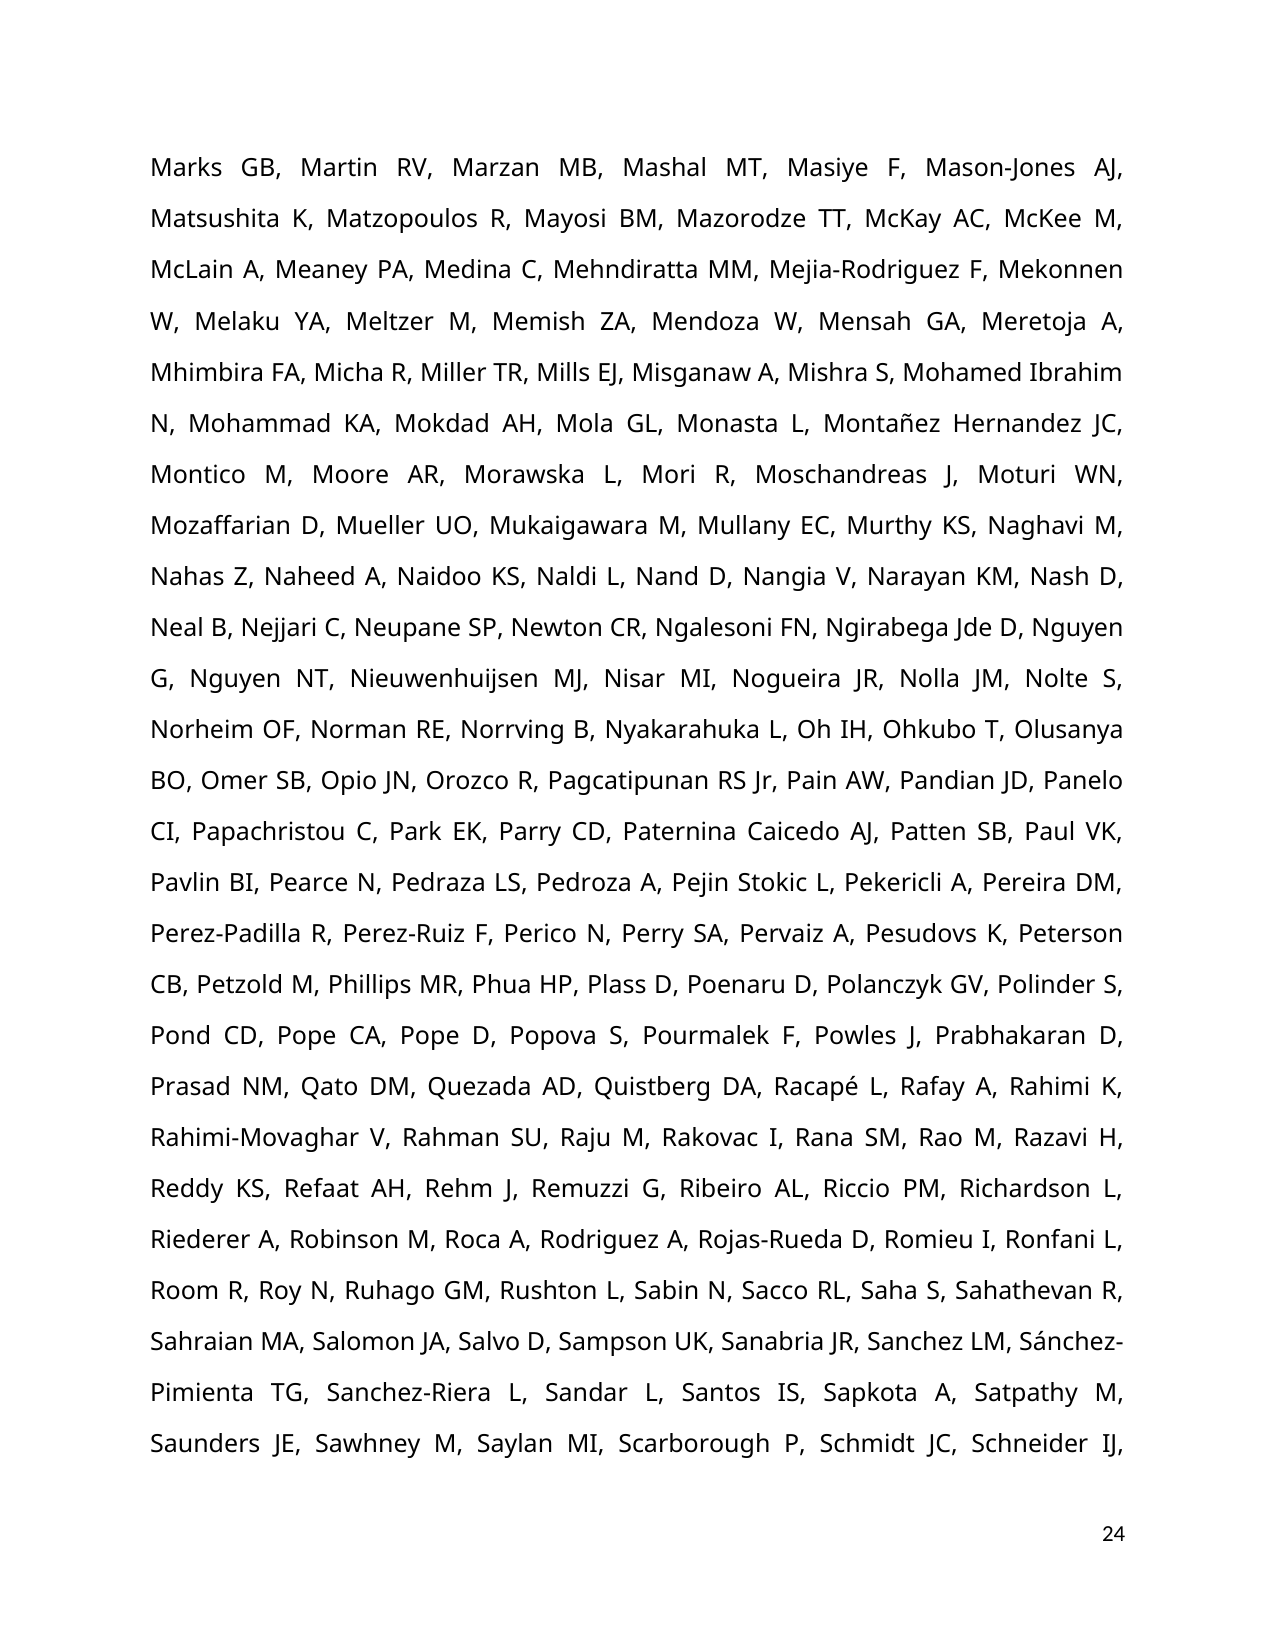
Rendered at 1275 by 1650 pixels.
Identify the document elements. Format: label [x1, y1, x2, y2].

text [150, 150, 1125, 1460]
